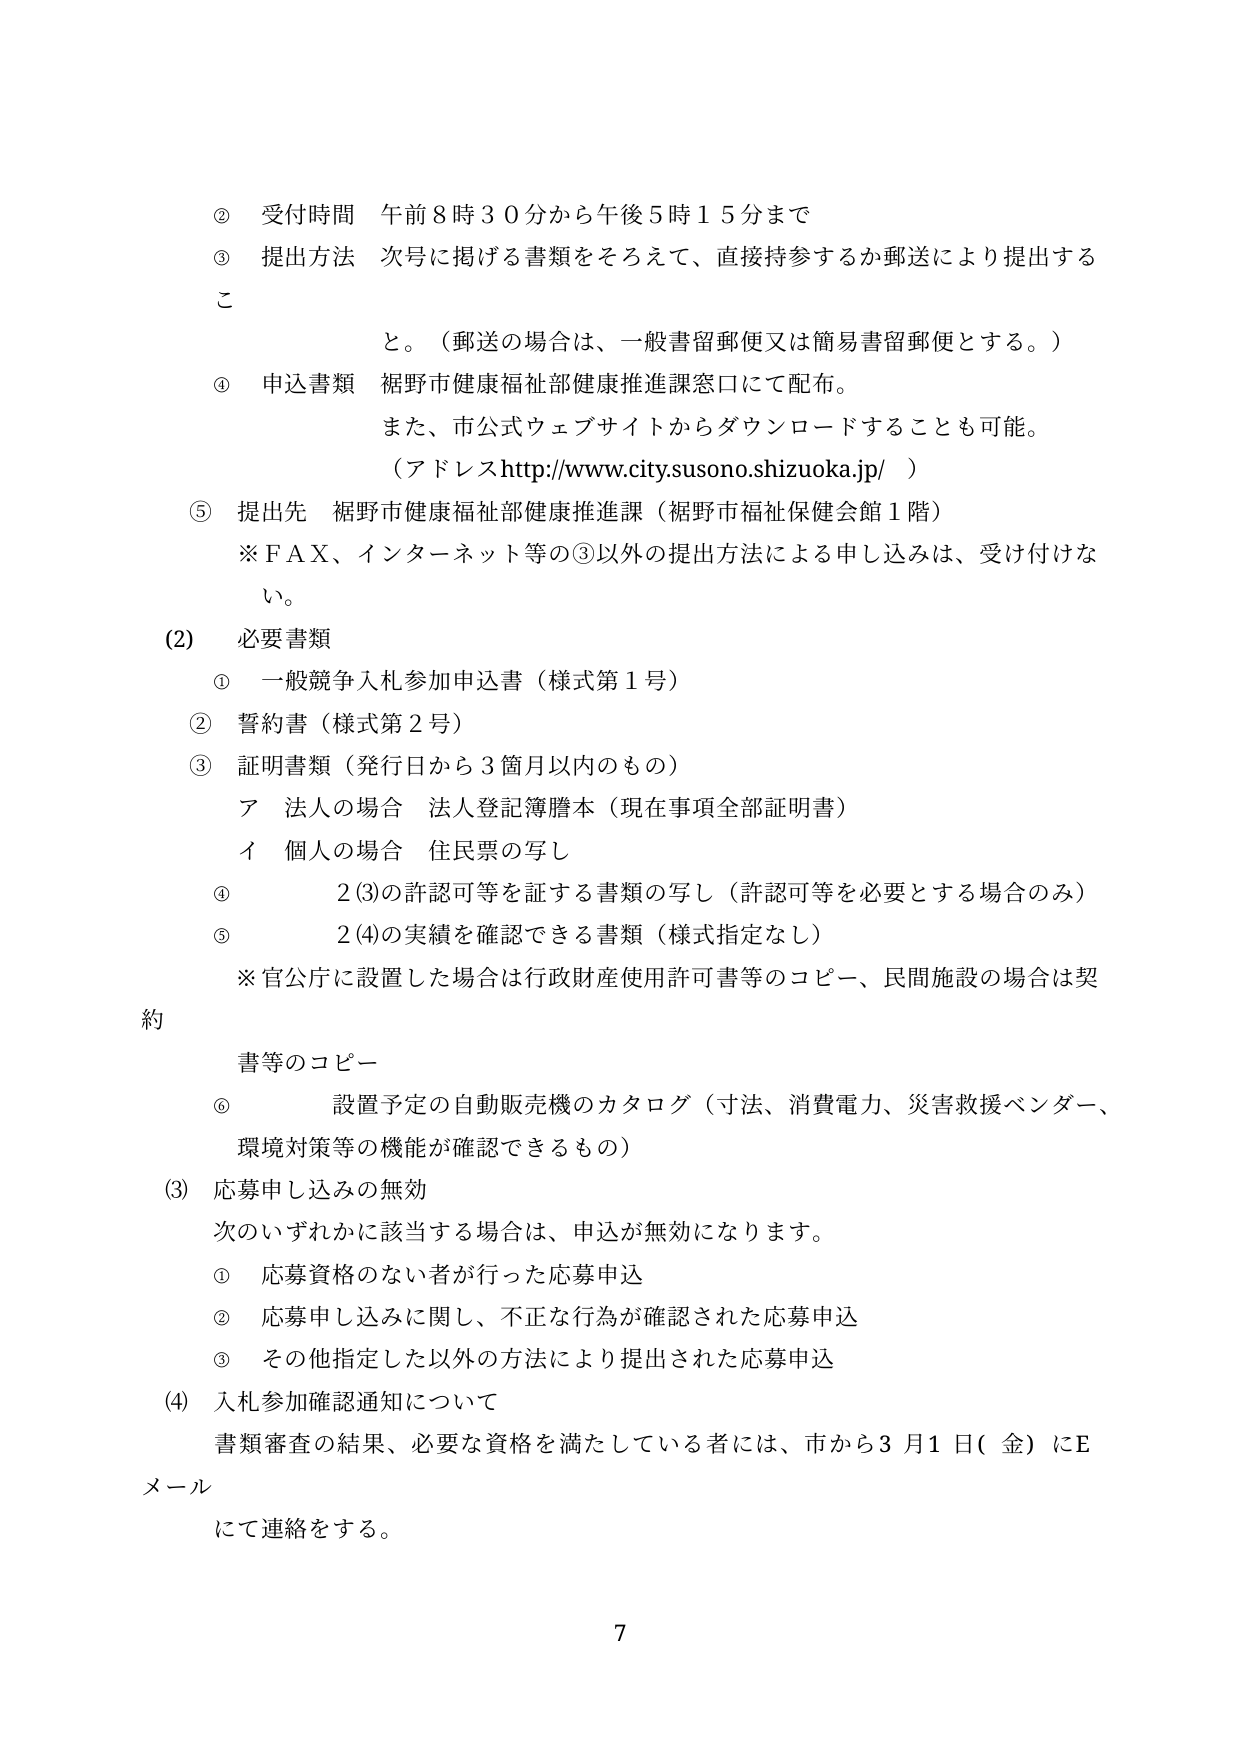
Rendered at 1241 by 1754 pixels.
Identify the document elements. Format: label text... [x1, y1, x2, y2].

text ⑶ 応募申し込みの無効 [141, 1167, 1099, 1210]
list ２⑶の許認可等を証する書類の写し（許認可等を必要とする場合のみ） [189, 871, 1099, 913]
list 応募申し込みに関し、不正な行為が確認された応募申込 [200, 1294, 1099, 1337]
list 応募資格のない者が行った応募申込 [200, 1252, 1099, 1294]
text ⑷ 入札参加確認通知について [141, 1379, 1099, 1422]
text また、市公式ウェブサイトからダウンロードすることも可能。 [238, 404, 1099, 447]
list ２⑷の実績を確認できる書類（様式指定なし） [189, 913, 1099, 955]
text と。（郵送の場合は、一般書留郵便又は簡易書留郵便とする。） [238, 319, 1099, 362]
text ア 法人の場合 法人登記簿謄本（現在事項全部証明書） [141, 786, 1099, 828]
text ② 誓約書（様式第２号） [141, 701, 1099, 743]
text ※ＦＡＸ、インターネット等の③以外の提出方法による申し込みは、受け付けない。 [141, 531, 1099, 616]
text ⑤ 提出先 裾野市健康福祉部健康推進課（裾野市福祉保健会館１階） [141, 489, 1099, 531]
text (2) 必要書類 [141, 616, 1099, 658]
text 次のいずれかに該当する場合は、申込が無効になります。 [141, 1210, 1099, 1252]
text （アドレスhttp://www.city.susono.shizuoka.jp/） [189, 447, 1099, 489]
text ④ 申込書類 裾野市健康福祉部健康推進課窓口にて配布。 [141, 362, 1099, 404]
list その他指定した以外の方法により提出された応募申込 [200, 1337, 1099, 1379]
text 書等のコピー [141, 1040, 1099, 1082]
text ※官公庁に設置した場合は行政財産使用許可書等のコピー、民間施設の場合は契約 [141, 955, 1099, 1040]
list 受付時間 午前８時３０分から午後５時１５分まで [189, 192, 1099, 234]
text ③ 証明書類（発行日から３箇月以内のもの） [141, 743, 1099, 786]
text ① 一般競争入札参加申込書（様式第１号） [141, 658, 1099, 701]
text イ 個人の場合 住民票の写し [141, 828, 1099, 871]
list 設置予定の自動販売機のカタログ（寸法、消費電力、災害救援ベンダー、環境対策等の機能が確認できるもの） [189, 1082, 1099, 1167]
text ③ 提出方法 次号に掲げる書類をそろえて、直接持参するか郵送により提出するこ [189, 234, 1099, 319]
text にて連絡をする。 [141, 1506, 1099, 1549]
text 書類審査の結果、必要な資格を満たしている者には、市から3月1日(金)にEメール [141, 1422, 1099, 1506]
